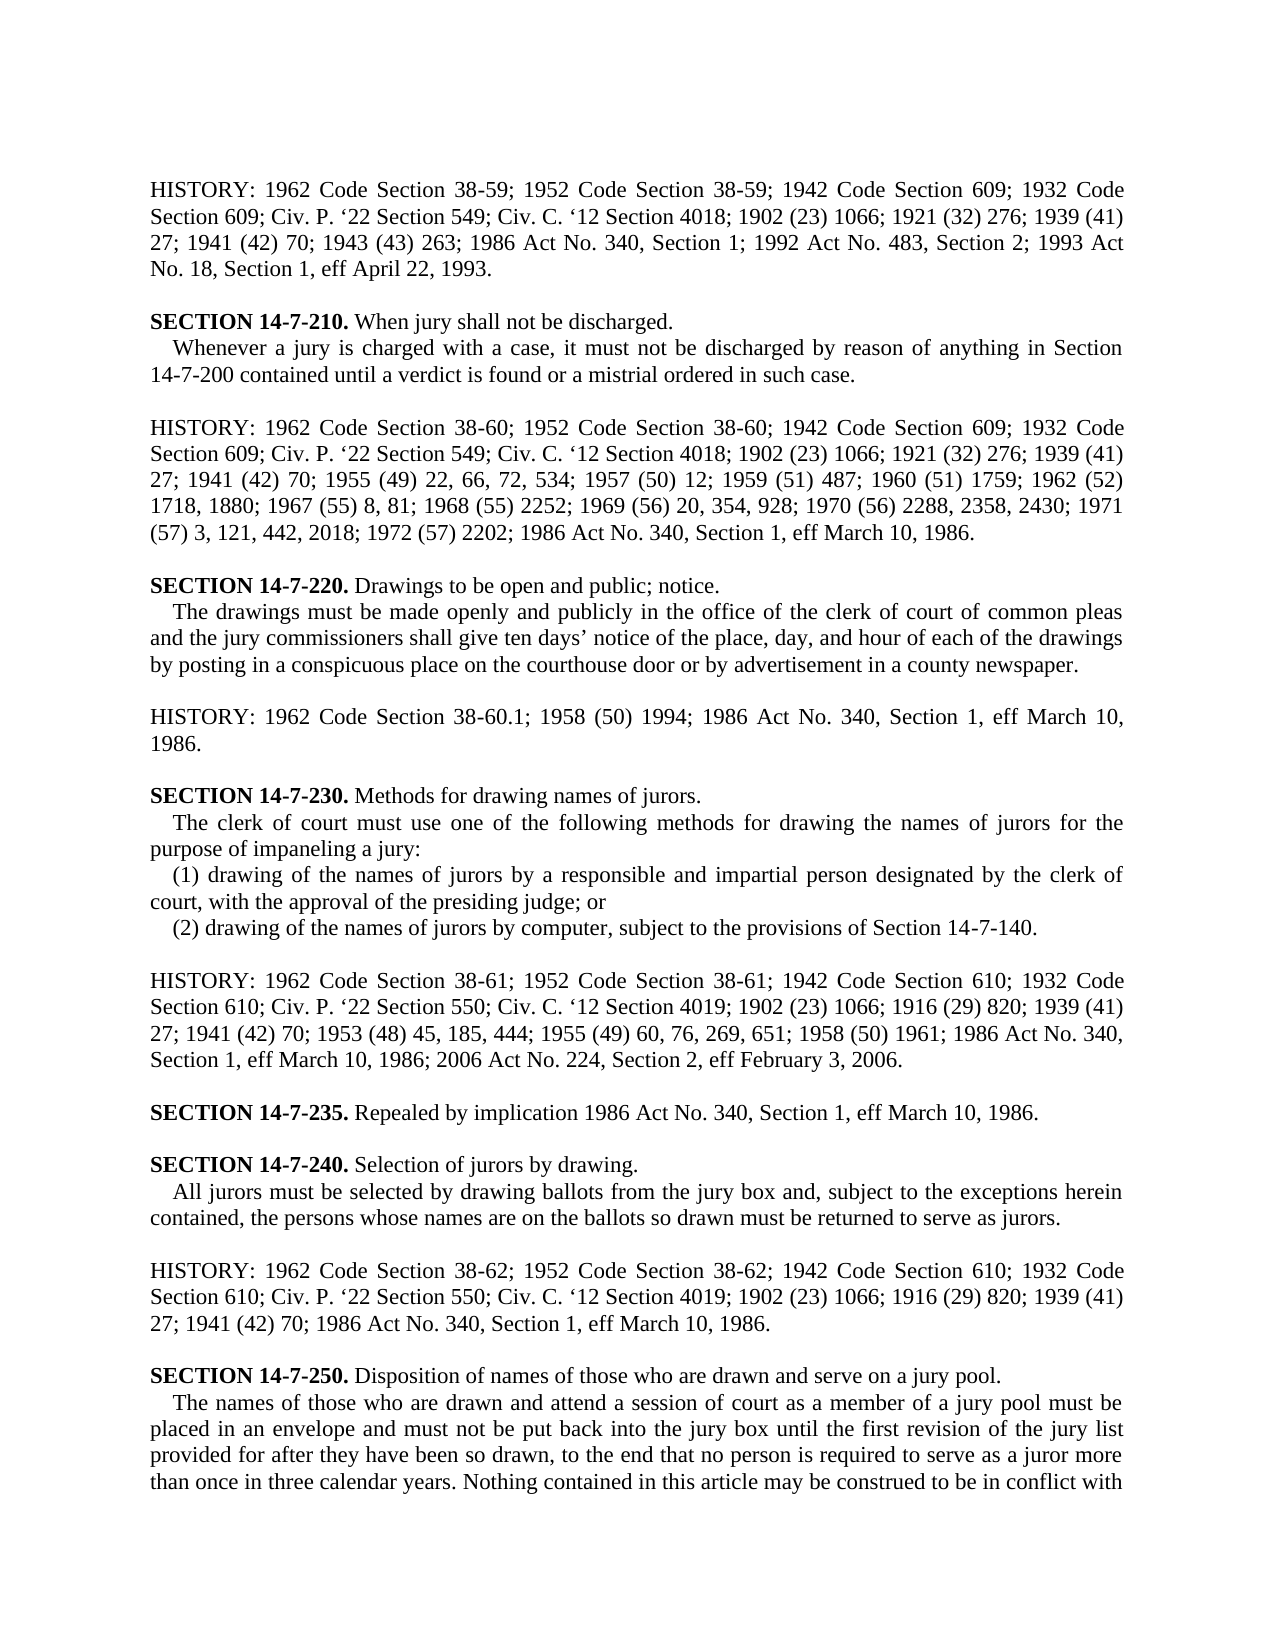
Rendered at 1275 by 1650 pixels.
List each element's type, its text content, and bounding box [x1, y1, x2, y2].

text HISTORY: 1962 Code Section 38-61; 1952 Code Section 38-61; 1942 Code Section 610; 1932 Code Section 610; Civ. P. ‘22 Section 550; Civ. C. ‘12 Section 4019; 1902 (23) 1066; 1916 (29) 820; 1939 (41) 27; 1941 (42) 70; 1953 (48) 45, 185, 444; 1955 (49) 60, 76, 269, 651; 1958 (50) 1961; 1986 Act No. 340, Section 1, eff March 10, 1986; 2006 Act No. 224, Section 2, eff February 3, 2006. [150, 967, 1125, 1072]
text The clerk of court must use one of the following methods for drawing the names of jurors for the purpose of impaneling a jury: [150, 809, 1125, 862]
text HISTORY: 1962 Code Section 38-62; 1952 Code Section 38-62; 1942 Code Section 610; 1932 Code Section 610; Civ. P. ‘22 Section 550; Civ. C. ‘12 Section 4019; 1902 (23) 1066; 1916 (29) 820; 1939 (41) 27; 1941 (42) 70; 1986 Act No. 340, Section 1, eff March 10, 1986. [150, 1257, 1125, 1336]
text HISTORY: 1962 Code Section 38-59; 1952 Code Section 38-59; 1942 Code Section 609; 1932 Code Section 609; Civ. P. ‘22 Section 549; Civ. C. ‘12 Section 4018; 1902 (23) 1066; 1921 (32) 276; 1939 (41) 27; 1941 (42) 70; 1943 (43) 263; 1986 Act No. 340, Section 1; 1992 Act No. 483, Section 2; 1993 Act No. 18, Section 1, eff April 22, 1993. [150, 176, 1125, 282]
text HISTORY: 1962 Code Section 38-60.1; 1958 (50) 1994; 1986 Act No. 340, Section 1, eff March 10, 1986. [150, 703, 1125, 756]
text Whenever a jury is charged with a case, it must not be discharged by reason of anything in Section 14-7-200 contained until a verdict is found or a mistrial ordered in such case. [150, 334, 1125, 387]
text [150, 1389, 1125, 1494]
text SECTION 14-7-235. Repealed by implication 1986 Act No. 340, Section 1, eff March 10, 1986. [150, 1099, 1125, 1125]
text The drawings must be made openly and publicly in the office of the clerk of court of common pleas and the jury commissioners shall give ten days’ notice of the place, day, and hour of each of the drawings by posting in a conspicuous place on the courthouse door or by advertisement in a county newspaper. [150, 598, 1125, 677]
text All jurors must be selected by drawing ballots from the jury box and, subject to the exceptions herein contained, the persons whose names are on the ballots so drawn must be returned to serve as jurors. [150, 1178, 1125, 1231]
text HISTORY: 1962 Code Section 38-60; 1952 Code Section 38-60; 1942 Code Section 609; 1932 Code Section 609; Civ. P. ‘22 Section 549; Civ. C. ‘12 Section 4018; 1902 (23) 1066; 1921 (32) 276; 1939 (41) 27; 1941 (42) 70; 1955 (49) 22, 66, 72, 534; 1957 (50) 12; 1959 (51) 487; 1960 (51) 1759; 1962 (52) 1718, 1880; 1967 (55) 8, 81; 1968 (55) 2252; 1969 (56) 20, 354, 928; 1970 (56) 2288, 2358, 2430; 1971 (57) 3, 121, 442, 2018; 1972 (57) 2202; 1986 Act No. 340, Section 1, eff March 10, 1986. [150, 413, 1125, 545]
text (2) drawing of the names of jurors by computer, subject to the provisions of Section 14-7-140. [150, 914, 1125, 941]
text SECTION 14-7-250. Disposition of names of those who are drawn and serve on a jury pool. [150, 1362, 1125, 1389]
text SECTION 14-7-240. Selection of jurors by drawing. [150, 1151, 1125, 1178]
text SECTION 14-7-220. Drawings to be open and public; notice. [150, 572, 1125, 598]
text SECTION 14-7-210. When jury shall not be discharged. [150, 308, 1125, 334]
text (1) drawing of the names of jurors by a responsible and impartial person designated by the clerk of court, with the approval of the presiding judge; or [150, 862, 1125, 914]
text SECTION 14-7-230. Methods for drawing names of jurors. [150, 782, 1125, 809]
